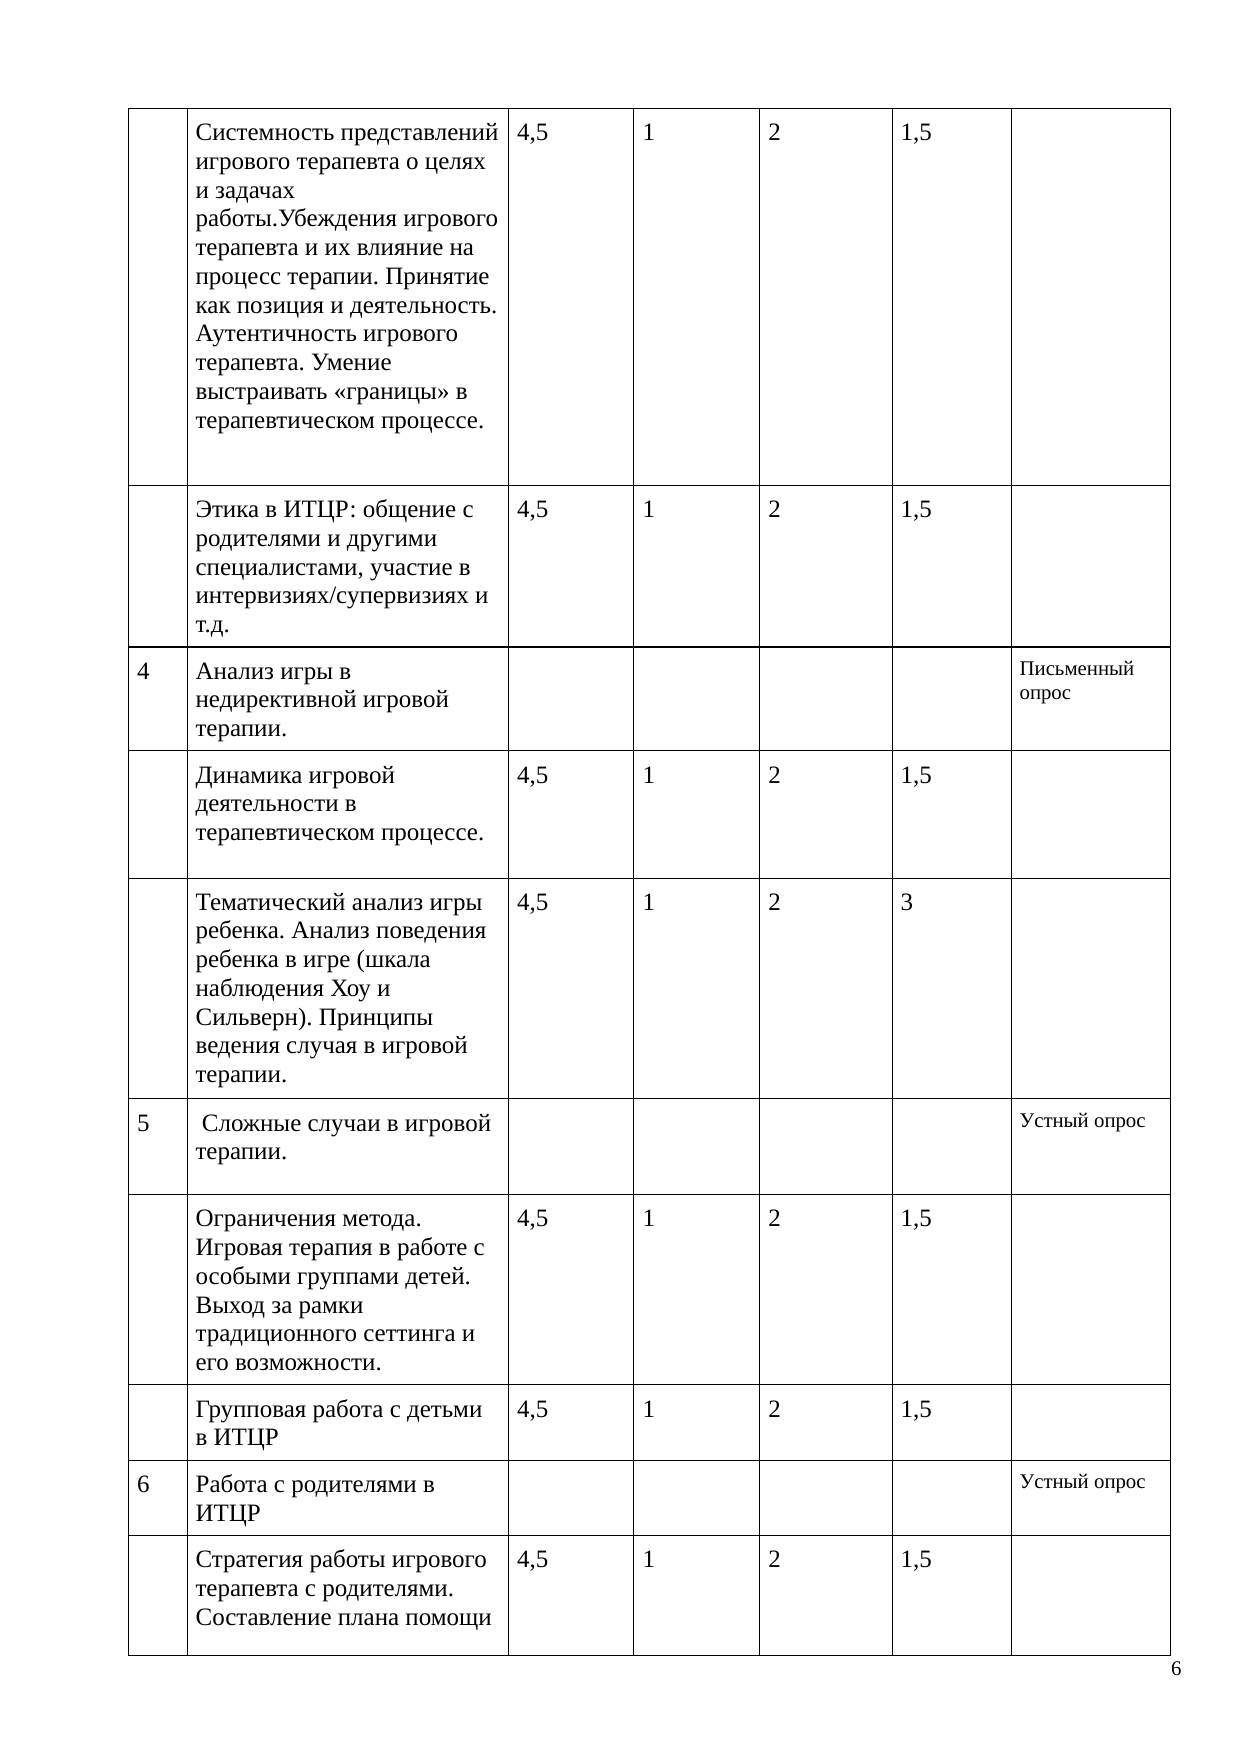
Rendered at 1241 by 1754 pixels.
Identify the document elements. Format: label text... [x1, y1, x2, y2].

table_cell 1 [634, 1536, 759, 1655]
table_cell [760, 1461, 892, 1535]
table_cell [1012, 1536, 1170, 1655]
table_cell 1,5 [893, 1536, 1011, 1655]
table_cell [760, 648, 892, 750]
table_cell 1,5 [893, 109, 1011, 485]
table_cell [129, 879, 187, 1098]
table_cell 1 [634, 1385, 759, 1459]
table_cell Письменный опрос [1012, 648, 1170, 750]
table_cell [634, 648, 759, 750]
table_cell 2 [760, 109, 892, 485]
table_cell 4,5 [509, 1195, 633, 1384]
table_cell 4,5 [509, 1536, 633, 1655]
table_cell 1 [634, 109, 759, 485]
table_cell [509, 1461, 633, 1535]
table_cell [129, 1385, 187, 1459]
table_cell [1012, 109, 1170, 485]
table_cell 4 [129, 648, 187, 750]
table_cell 2 [760, 751, 892, 877]
table_cell [129, 486, 187, 646]
table_cell 4,5 [509, 751, 633, 877]
table_cell [893, 1099, 1011, 1194]
table_cell 1 [634, 751, 759, 877]
table_cell 1,5 [893, 486, 1011, 646]
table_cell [188, 1536, 508, 1655]
table_cell [893, 648, 1011, 750]
table_cell [1012, 879, 1170, 1098]
table_cell Ограничения метода. Игровая терапия в работе с особыми группами детей. Выход за рамки традиционного сеттинга и его возможности. [188, 1195, 508, 1384]
table_cell Динамика игровой деятельности в терапевтическом процессе. [188, 751, 508, 877]
table_cell 1,5 [893, 1385, 1011, 1459]
table_cell [634, 1099, 759, 1194]
table_cell 2 [760, 486, 892, 646]
table_cell [1012, 486, 1170, 646]
table_cell 5 [129, 1099, 187, 1194]
table_cell Устный опрос [1012, 1461, 1170, 1535]
table_cell Этика в ИТЦР: общение с родителями и другими специалистами, участие в интервизиях/супервизиях и т.д. [188, 486, 508, 646]
table_cell 6 [129, 1461, 187, 1535]
table_cell 2 [760, 1385, 892, 1459]
table_cell 2 [760, 879, 892, 1098]
table_cell [1012, 1195, 1170, 1384]
table_cell [509, 648, 633, 750]
table_cell [634, 1461, 759, 1535]
table_cell Устный опрос [1012, 1099, 1170, 1194]
table_cell 2 [760, 1536, 892, 1655]
table_cell Тематический анализ игры ребенка. Анализ поведения ребенка в игре (шкала наблюдения Хоу и Сильверн). Принципы ведения случая в игровой терапии. [188, 879, 508, 1098]
table_cell Групповая работа с детьми в ИТЦР [188, 1385, 508, 1459]
table_cell 3 [893, 879, 1011, 1098]
table_cell [129, 1195, 187, 1384]
table_cell 4,5 [509, 879, 633, 1098]
table_cell Системность представлений игрового терапевта о целях и задачах работы.Убеждения игрового терапевта и их влияние на процесс терапии. Принятие как позиция и деятельность. Аутентичность игрового терапевта. Умение выстраивать «границы» в терапевтическом процессе. [188, 109, 508, 485]
table_cell 1 [634, 879, 759, 1098]
table_cell [1012, 751, 1170, 877]
table_cell [129, 1536, 187, 1655]
table_cell Анализ игры в недирективной игровой терапии. [188, 648, 508, 750]
table_cell 1 [634, 486, 759, 646]
table_cell [129, 109, 187, 485]
table_cell [893, 1461, 1011, 1535]
table_cell 2 [760, 1195, 892, 1384]
table_cell 4,5 [509, 486, 633, 646]
table_cell 4,5 [509, 109, 633, 485]
table_cell [1012, 1385, 1170, 1459]
table_cell Сложные случаи в игровой терапии. [188, 1099, 508, 1194]
table_cell [509, 1099, 633, 1194]
table_cell [760, 1099, 892, 1194]
table_cell 1,5 [893, 1195, 1011, 1384]
table_cell [129, 751, 187, 877]
table_cell 1 [634, 1195, 759, 1384]
table_cell 4,5 [509, 1385, 633, 1459]
table_cell 1,5 [893, 751, 1011, 877]
table_cell Работа с родителями в ИТЦР [188, 1461, 508, 1535]
